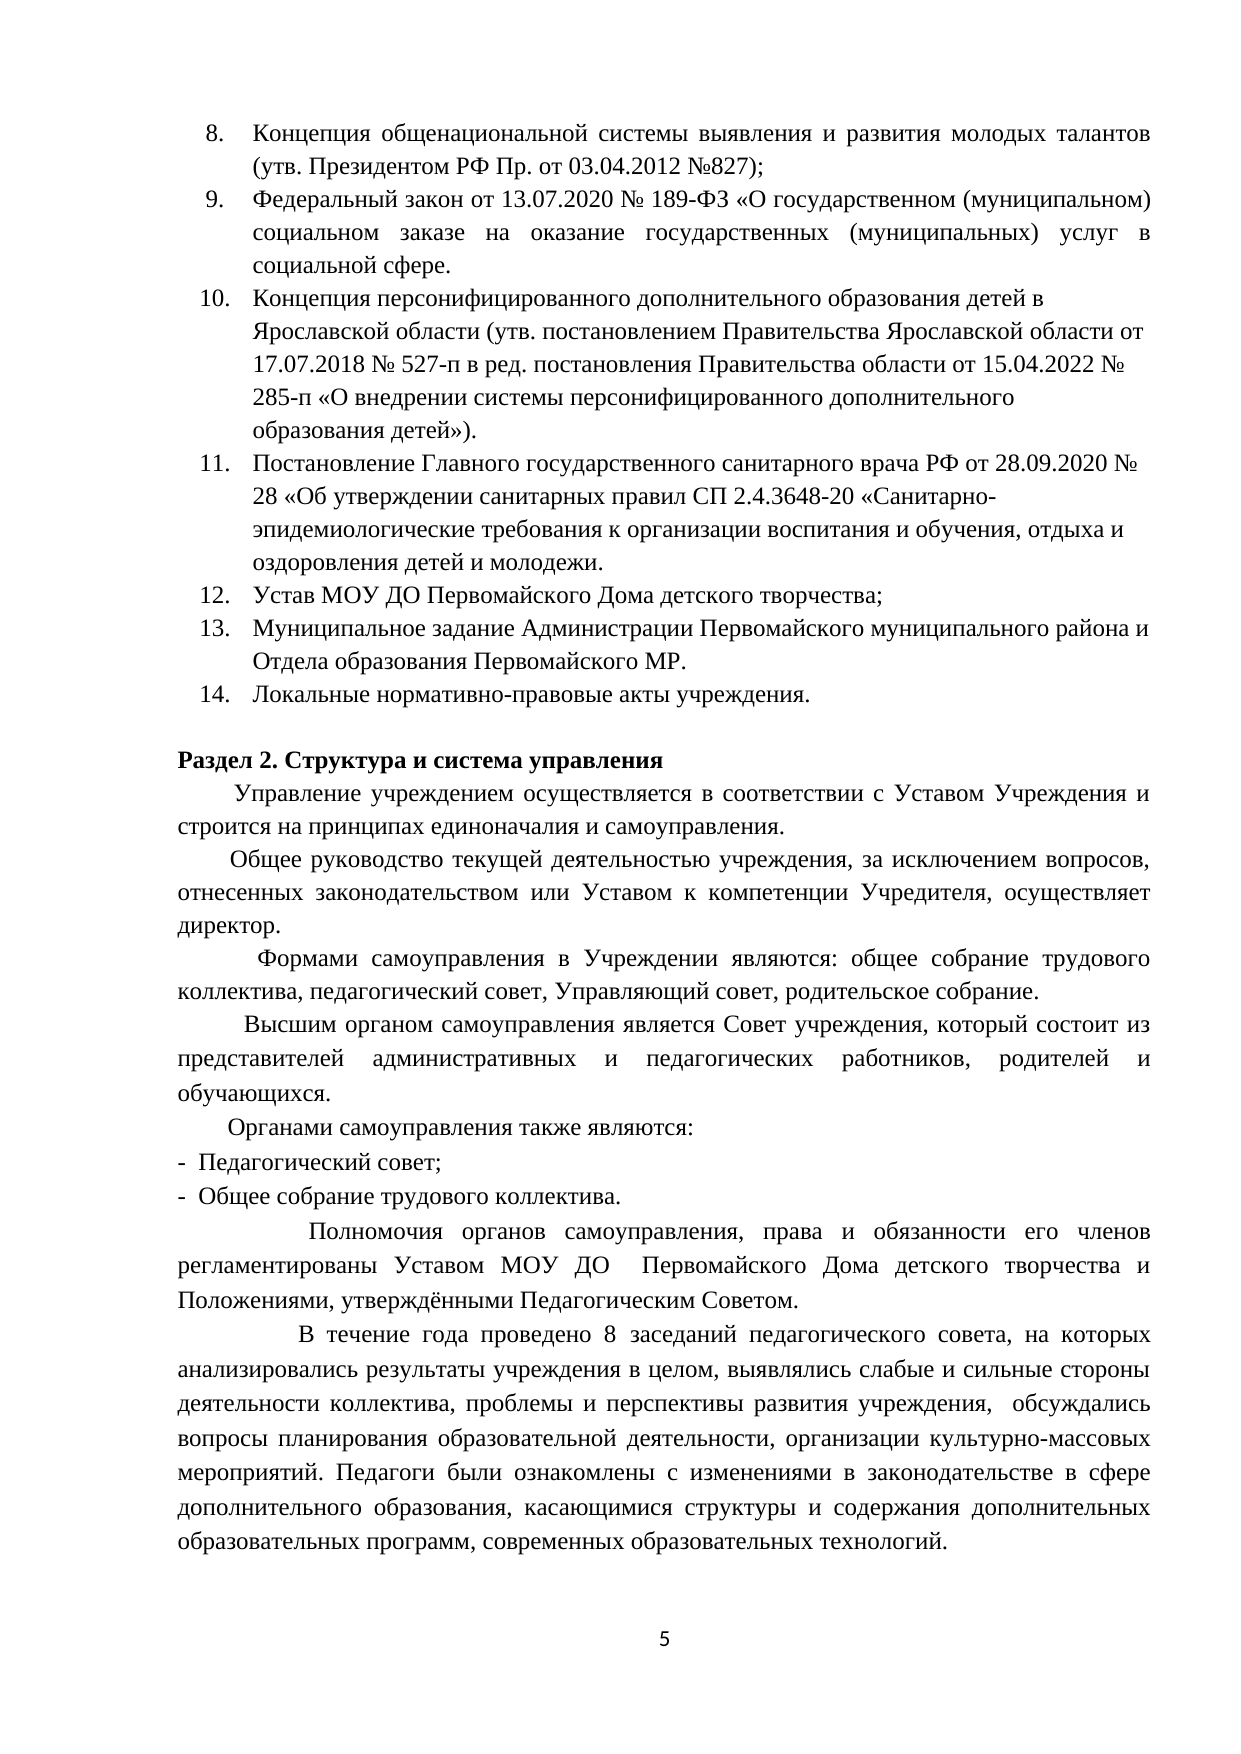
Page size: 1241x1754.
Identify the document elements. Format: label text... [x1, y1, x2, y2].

list Федеральный закон от 13.07.2020 № 189-ФЗ «О государственном (муниципальном) социальном заказе на оказание государственных (муниципальных) услуг в социальной сфере. [215, 184, 1152, 279]
list Концепция общенациональной системы выявления и развития молодых талантов (утв. Президентом РФ Пр. от 03.04.2012 №827); [215, 118, 1152, 180]
list Муниципальное задание Администрации Первомайского муниципального района и Отдела образования Первомайского МР. [215, 613, 1152, 675]
text Раздел 2. Структура и система управления [177, 745, 1152, 773]
text Полномочия органов самоуправления, права и обязанности его членов регламентированы Уставом МОУ ДО Первомайского Дома детского творчества и Положениями, утверждёнными Педагогическим Советом. [177, 1216, 1152, 1313]
list Локальные нормативно-правовые акты учреждения. [215, 679, 1152, 708]
list Постановление Главного государственного санитарного врача РФ от 28.09.2020 № 28 «Об утверждении санитарных правил СП 2.4.3648-20 «Санитарно-эпидемиологические требования к организации воспитания и обучения, отдыха и оздоровления детей и молодежи. [215, 448, 1152, 576]
list Устав МОУ ДО Первомайского Дома детского творчества; [215, 580, 1152, 609]
text В течение года проведено 8 заседаний педагогического совета, на которых анализировались результаты учреждения в целом, выявлялись слабые и сильные стороны деятельности коллектива, проблемы и перспективы развития учреждения, обсуждались вопросы планирования образовательной деятельности, организации культурно-массовых мероприятий. Педагоги были ознакомлены с изменениями в законодательстве в сфере дополнительного образования, касающимися структуры и содержания дополнительных образовательных программ, современных образовательных технологий. [177, 1319, 1152, 1555]
text - Педагогический совет; [177, 1147, 1152, 1176]
text Формами самоуправления в Учреждении являются: общее собрание трудового коллектива, педагогический совет, Управляющий совет, родительское собрание. [177, 943, 1152, 1004]
list Концепция персонифицированного дополнительного образования детей в Ярославской области (утв. постановлением Правительства Ярославской области от 17.07.2018 № 527-п в ред. постановления Правительства области от 15.04.2022 № 285-п «О внедрении системы персонифицированного дополнительного образования детей»). [215, 283, 1152, 444]
text Высшим органом самоуправления является Совет учреждения, который состоит из представителей административных и педагогических работников, родителей и обучающихся. [177, 1009, 1152, 1107]
text - Общее собрание трудового коллектива. [177, 1181, 1152, 1210]
text Управление учреждением осуществляется в соответствии с Уставом Учреждения и строится на принципах единоначалия и самоуправления. [177, 778, 1152, 839]
text Органами самоуправления также являются: [177, 1112, 1152, 1141]
text Общее руководство текущей деятельностью учреждения, за исключением вопросов, отнесенных законодательством или Уставом к компетенции Учредителя, осуществляет директор. [177, 844, 1152, 938]
